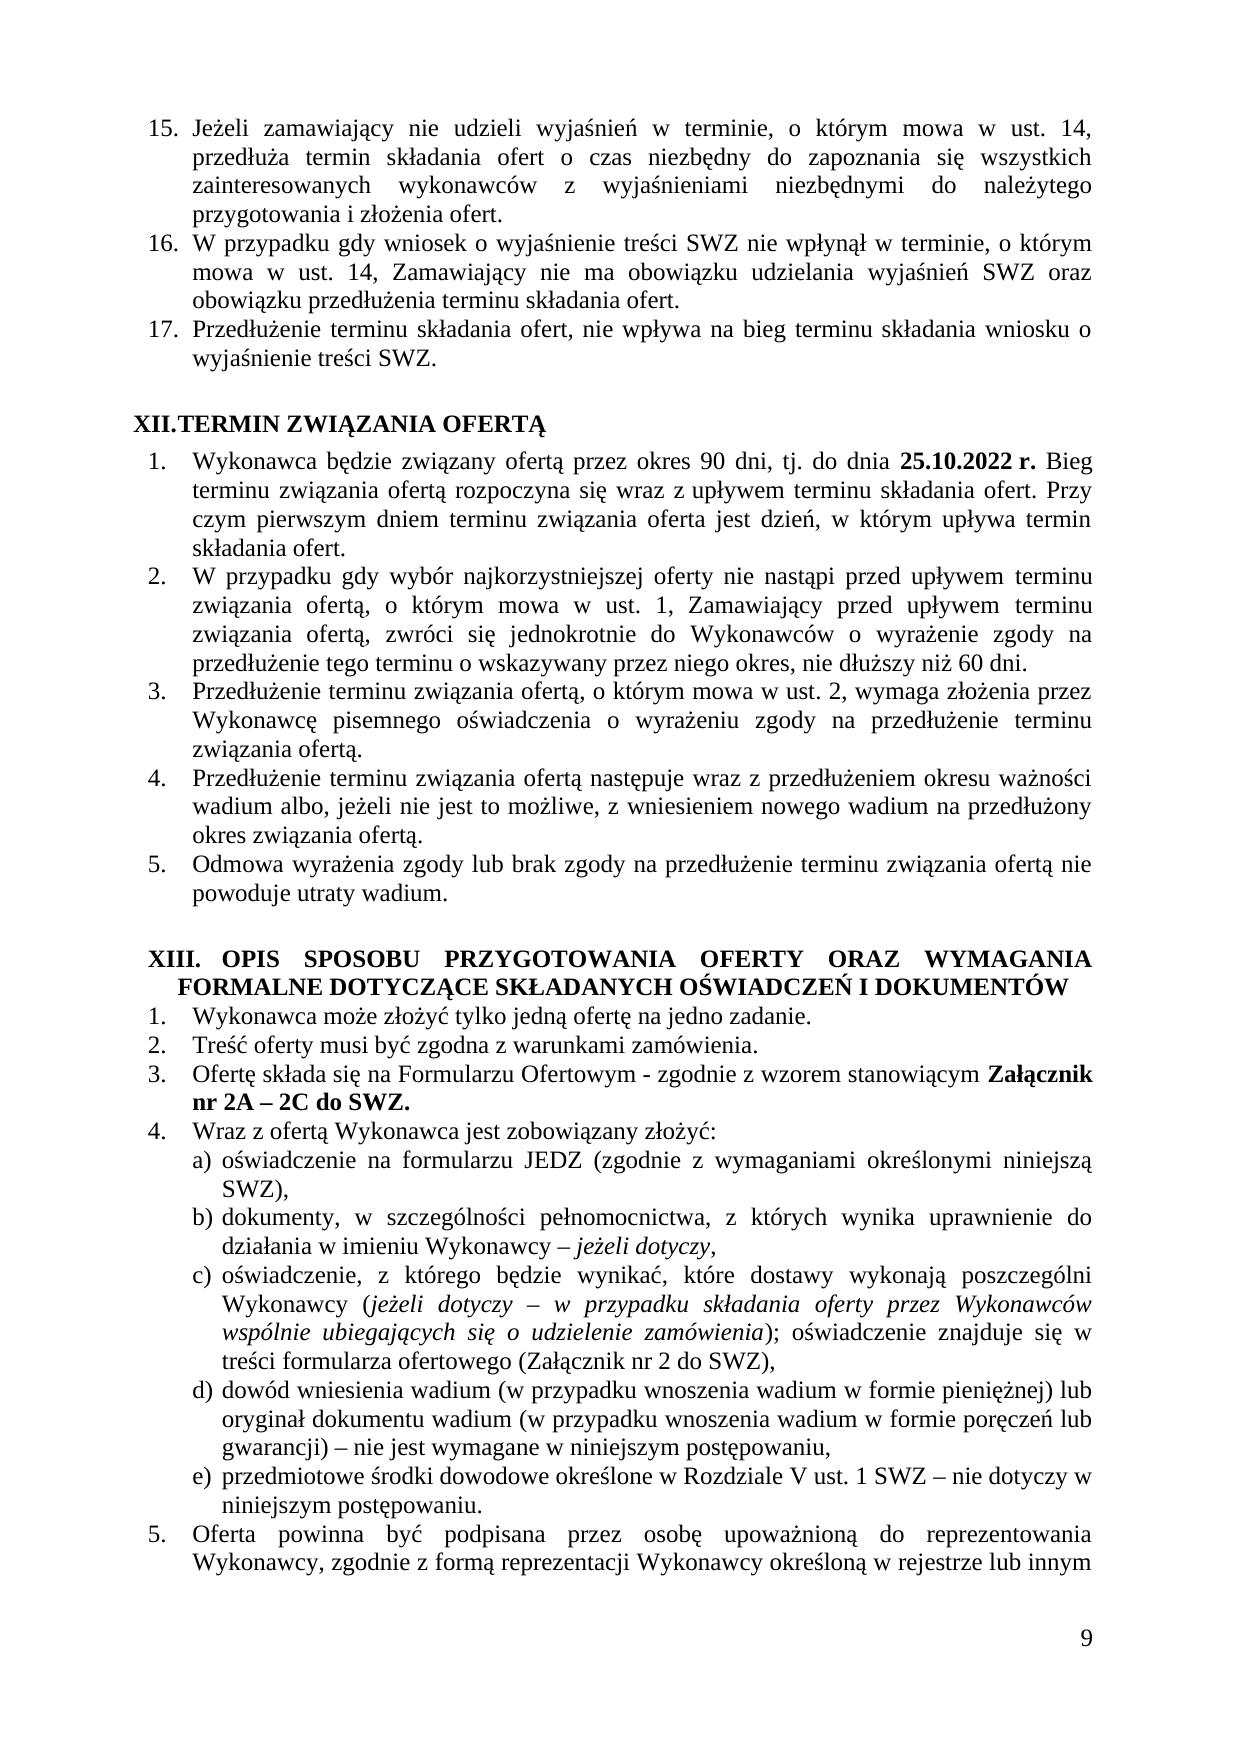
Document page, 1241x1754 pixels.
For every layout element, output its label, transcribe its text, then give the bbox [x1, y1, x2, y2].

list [148, 1519, 1093, 1576]
list Wykonawca będzie związany ofertą przez okres 90 dni, tj. do dnia 25.10.2022 r. Bieg terminu związania ofertą rozpoczyna się wraz z upływem terminu składania ofert. Przy czym pierwszym dniem terminu związania oferta jest dzień, w którym upływa termin składania ofert. [148, 446, 1093, 561]
list W przypadku gdy wniosek o wyjaśnienie treści SWZ nie wpłynął w terminie, o którym mowa w ust. 14, Zamawiający nie ma obowiązku udzielania wyjaśnień SWZ oraz obowiązku przedłużenia terminu składania ofert. [148, 228, 1093, 314]
list Ofertę składa się na Formularzu Ofertowym - zgodnie z wzorem stanowiącym Załącznik nr 2A – 2C do SWZ. [148, 1059, 1093, 1116]
list TERMIN ZWIĄZANIA OFERTĄ [133, 409, 1093, 438]
list Przedłużenie terminu związania ofertą następuje wraz z przedłużeniem okresu ważności wadium albo, jeżeli nie jest to możliwe, z wniesieniem nowego wadium na przedłużony okres związania ofertą. [148, 763, 1093, 849]
list przedmiotowe środki dowodowe określone w Rozdziale V ust. 1 SWZ – nie dotyczy w niniejszym postępowaniu. [192, 1461, 1093, 1519]
list OPIS SPOSOBU PRZYGOTOWANIA OFERTY ORAZ WYMAGANIA FORMALNE DOTYCZĄCE SKŁADANYCH OŚWIADCZEŃ I DOKUMENTÓW [148, 944, 1093, 1001]
list dowód wniesienia wadium (w przypadku wnoszenia wadium w formie pieniężnej) lub oryginał dokumentu wadium (w przypadku wnoszenia wadium w formie poręczeń lub gwarancji) – nie jest wymagane w niniejszym postępowaniu, [192, 1375, 1093, 1461]
list oświadczenie na formularzu JEDZ (zgodnie z wymaganiami określonymi niniejszą SWZ), [192, 1145, 1093, 1202]
list Przedłużenie terminu związania ofertą, o którym mowa w ust. 2, wymaga złożenia przez Wykonawcę pisemnego oświadczenia o wyrażeniu zgody na przedłużenie terminu związania ofertą. [148, 676, 1093, 763]
list W przypadku gdy wybór najkorzystniejszej oferty nie nastąpi przed upływem terminu związania ofertą, o którym mowa w ust. 1, Zamawiający przed upływem terminu związania ofertą, zwróci się jednokrotnie do Wykonawców o wyrażenie zgody na przedłużenie tego terminu o wskazywany przez niego okres, nie dłuższy niż 60 dni. [148, 561, 1093, 676]
list Wykonawca może złożyć tylko jedną ofertę na jedno zadanie. [148, 1001, 1093, 1030]
list dokumenty, w szczególności pełnomocnictwa, z których wynika uprawnienie do działania w imieniu Wykonawcy – jeżeli dotyczy, [192, 1202, 1093, 1260]
list Jeżeli zamawiający nie udzieli wyjaśnień w terminie, o którym mowa w ust. 14, przedłuża termin składania ofert o czas niezbędny do zapoznania się wszystkich zainteresowanych wykonawców z wyjaśnieniami niezbędnymi do należytego przygotowania i złożenia ofert. [148, 113, 1093, 228]
list Przedłużenie terminu składania ofert, nie wpływa na bieg terminu składania wniosku o wyjaśnienie treści SWZ. [148, 314, 1093, 372]
list Wraz z ofertą Wykonawca jest zobowiązany złożyć: [148, 1116, 1093, 1145]
list Treść oferty musi być zgodna z warunkami zamówienia. [148, 1030, 1093, 1059]
list oświadczenie, z którego będzie wynikać, które dostawy wykonają poszczególni Wykonawcy (jeżeli dotyczy – w przypadku składania oferty przez Wykonawców wspólnie ubiegających się o udzielenie zamówienia); oświadczenie znajduje się w treści formularza ofertowego (Załącznik nr 2 do SWZ), [192, 1260, 1093, 1375]
list Odmowa wyrażenia zgody lub brak zgody na przedłużenie terminu związania ofertą nie powoduje utraty wadium. [148, 849, 1093, 906]
